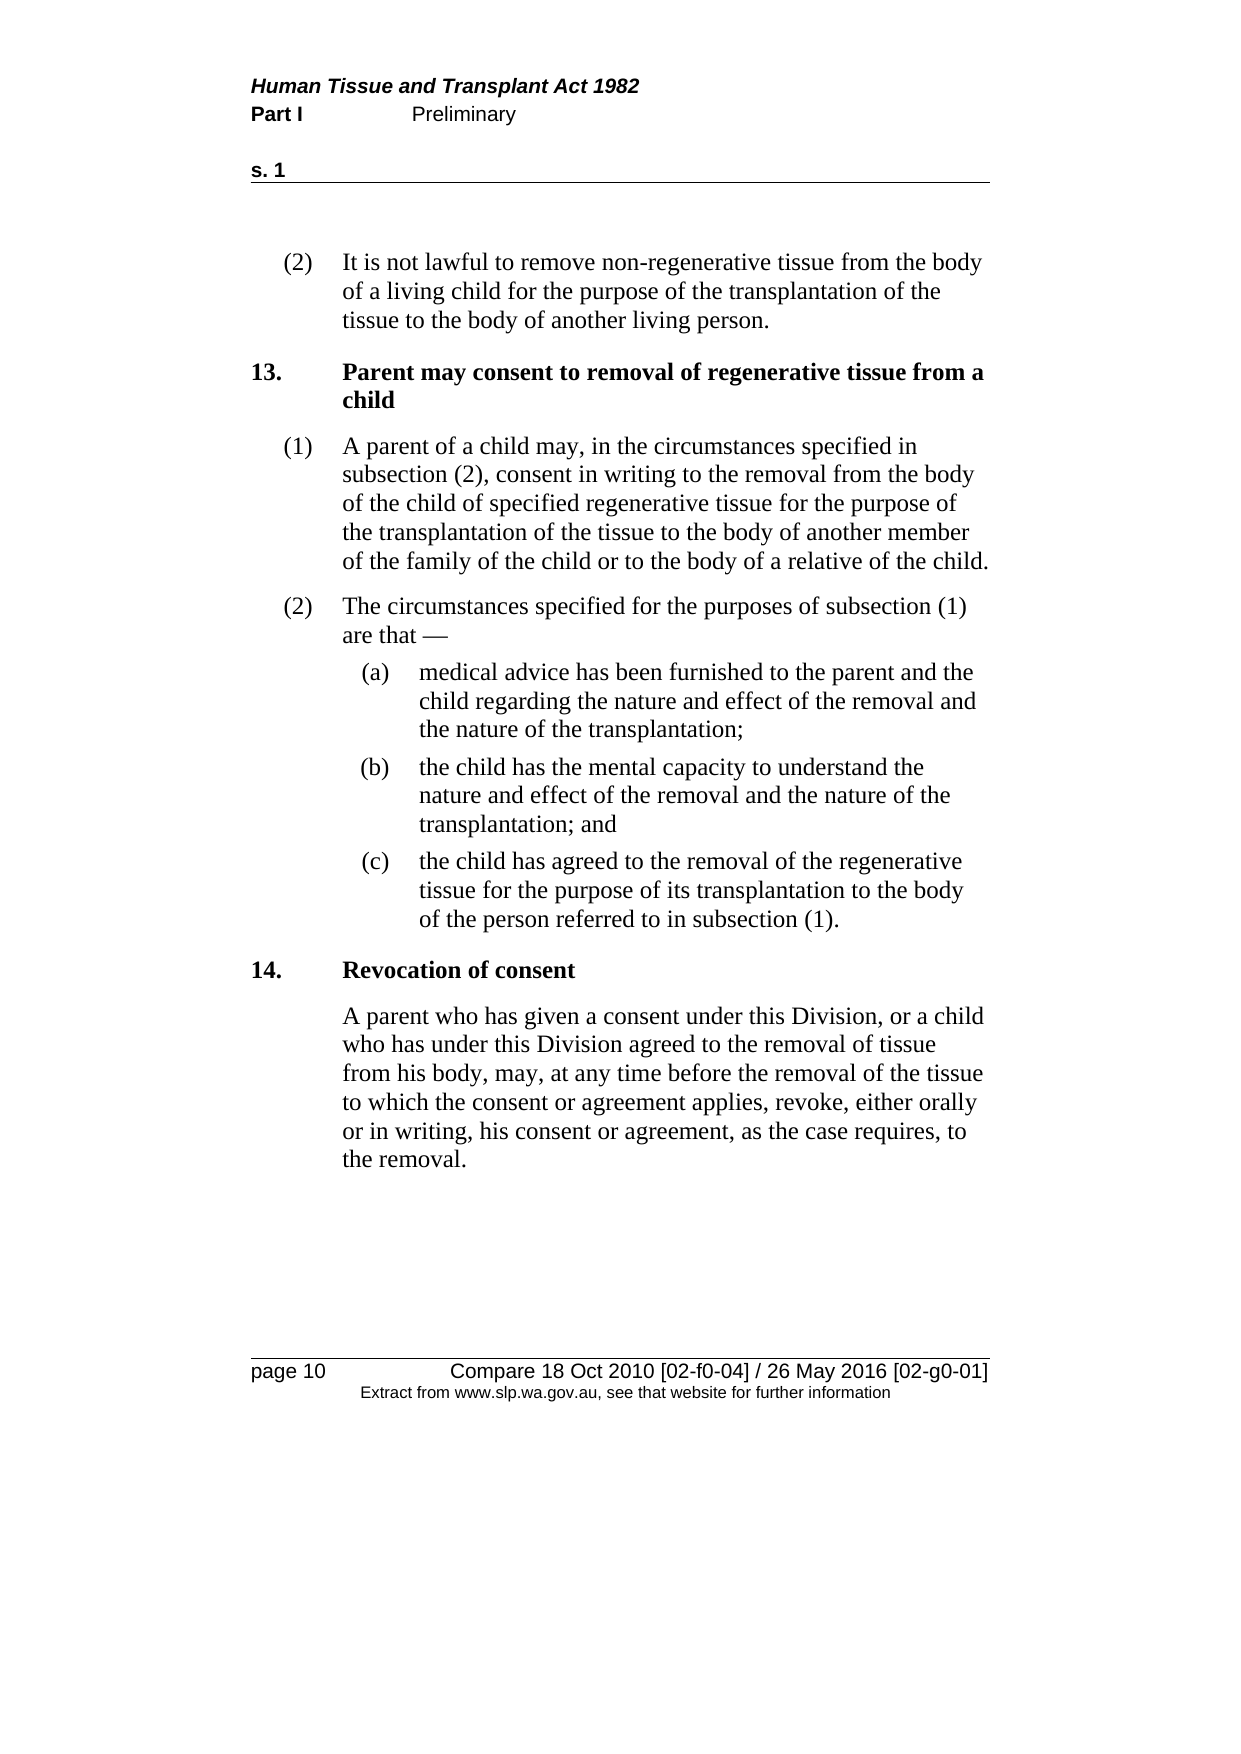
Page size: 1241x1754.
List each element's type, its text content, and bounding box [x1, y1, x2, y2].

subtitle 13. Parent may consent to removal of regenerative tissue from a child [251, 357, 990, 414]
text (a) medical advice has been furnished to the parent and the child regarding the nature and effect of the removal and the nature of the transplantation; [251, 657, 990, 743]
text (c) the child has agreed to the removal of the regenerative tissue for the purpose of its transplantation to the body of the person referred to in subsection (1). [251, 846, 990, 932]
text A parent who has given a consent under this Division, or a child who has under this Division agreed to the removal of tissue from his body, may, at any time before the removal of the tissue to which the consent or agreement applies, revoke, either orally or in writing, his consent or agreement, as the case requires, to the removal. [251, 1001, 990, 1173]
text (2) It is not lawful to remove non-regenerative tissue from the body of a living child for the purpose of the transplantation of the tissue to the body of another living person. [251, 247, 990, 334]
subtitle 14. Revocation of consent [251, 955, 990, 984]
text (2) The circumstances specified for the purposes of subsection (1) are that — [251, 591, 990, 649]
text (b) the child has the mental capacity to understand the nature and effect of the removal and the nature of the transplantation; and [251, 752, 990, 838]
text (1) A parent of a child may, in the circumstances specified in subsection (2), consent in writing to the removal from the body of the child of specified regenerative tissue for the purpose of the transplantation of the tissue to the body of another member of the family of the child or to the body of a relative of the child. [251, 431, 990, 574]
